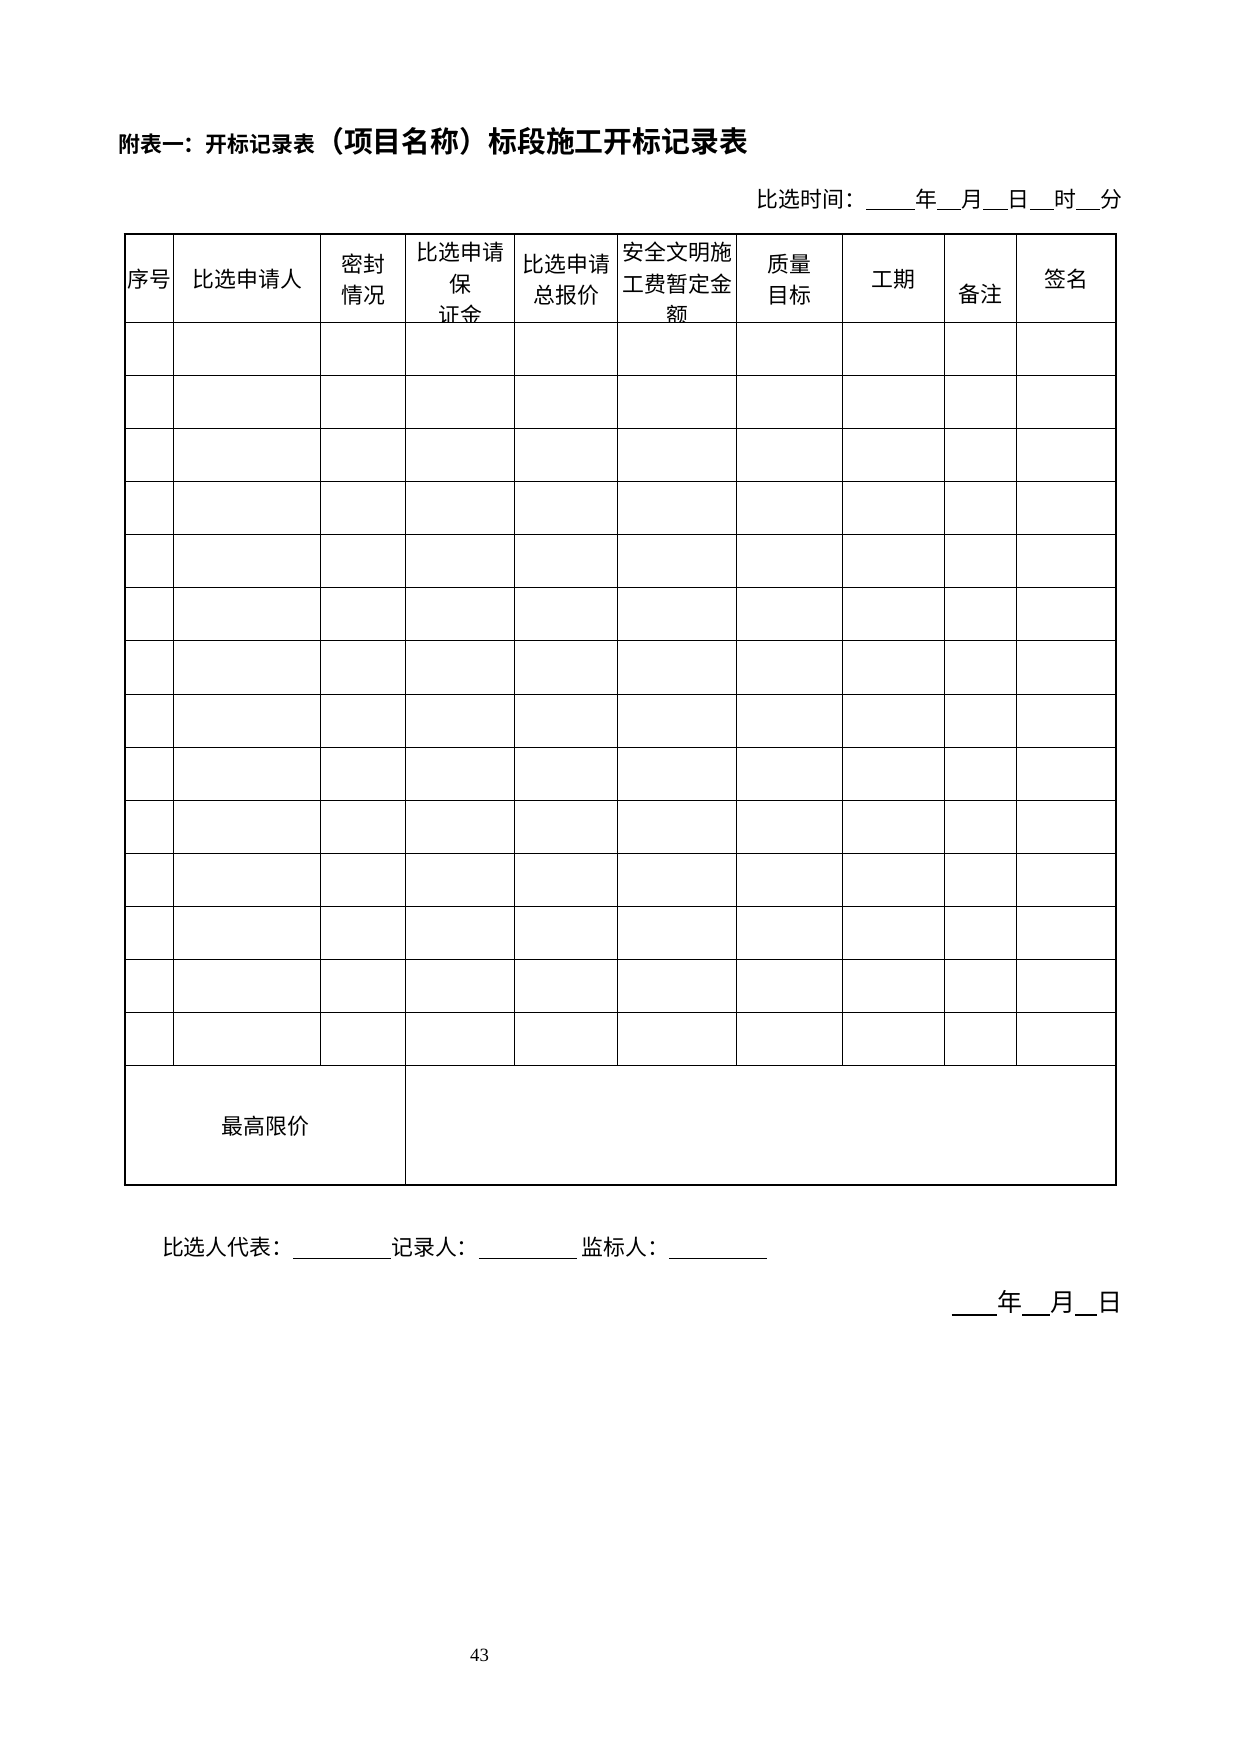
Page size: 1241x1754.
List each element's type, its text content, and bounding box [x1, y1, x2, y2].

table_cell [1017, 695, 1115, 747]
table_cell [406, 1066, 1115, 1183]
table_cell [737, 1013, 842, 1065]
table_cell [843, 535, 944, 587]
table_header 质量 目标 [737, 235, 842, 322]
table_cell [1017, 482, 1115, 534]
table_cell [406, 748, 514, 800]
table_cell [126, 748, 173, 800]
table_cell [515, 429, 617, 481]
table_cell [321, 429, 405, 481]
table_cell [126, 695, 173, 747]
table_cell [406, 641, 514, 693]
table_cell [1017, 429, 1115, 481]
table_cell [174, 907, 320, 959]
table_cell [737, 748, 842, 800]
table_cell [126, 907, 173, 959]
table_cell [737, 641, 842, 693]
text 比选时间： 年 月 日 时 分 [118, 182, 1122, 213]
table_cell [945, 376, 1016, 428]
table_cell [1017, 801, 1115, 853]
table_cell [126, 482, 173, 534]
table_cell [515, 1013, 617, 1065]
table_cell [126, 854, 173, 906]
table_header 比选申请保 证金 [406, 235, 514, 322]
table_cell [321, 801, 405, 853]
table_cell [618, 1013, 736, 1065]
table_cell [945, 641, 1016, 693]
table_cell [737, 907, 842, 959]
table_cell [126, 535, 173, 587]
table_cell [515, 748, 617, 800]
table_cell [321, 695, 405, 747]
table_cell [321, 748, 405, 800]
table_cell [174, 535, 320, 587]
table_cell [618, 482, 736, 534]
table_cell [1017, 323, 1115, 375]
table_cell [126, 960, 173, 1012]
table_cell [174, 641, 320, 693]
table_cell [126, 376, 173, 428]
table_cell [321, 1013, 405, 1065]
table_cell [1017, 748, 1115, 800]
table_cell [406, 907, 514, 959]
table_cell [126, 588, 173, 640]
table_cell [618, 854, 736, 906]
table_cell [618, 376, 736, 428]
table_cell [406, 960, 514, 1012]
text 年 月 日 [118, 1283, 1122, 1319]
table_cell [843, 429, 944, 481]
table_cell [945, 535, 1016, 587]
table_cell [843, 801, 944, 853]
table_cell [737, 695, 842, 747]
table_cell [843, 960, 944, 1012]
table_cell [618, 907, 736, 959]
table_cell [737, 323, 842, 375]
table_cell [737, 960, 842, 1012]
table_cell [321, 854, 405, 906]
table_cell [174, 429, 320, 481]
table_cell [515, 641, 617, 693]
table_header 备注 [945, 235, 1016, 322]
table_cell [618, 748, 736, 800]
table_cell [618, 695, 736, 747]
table_cell [945, 1013, 1016, 1065]
table_cell [406, 482, 514, 534]
table_cell [174, 695, 320, 747]
table_cell [1017, 854, 1115, 906]
table_cell [1017, 1013, 1115, 1065]
table_cell [1017, 588, 1115, 640]
table_cell [321, 641, 405, 693]
table_cell [406, 376, 514, 428]
table_cell [1017, 641, 1115, 693]
table_cell [174, 588, 320, 640]
table_cell [406, 588, 514, 640]
table_cell [126, 429, 173, 481]
table_cell [737, 801, 842, 853]
table_cell [174, 482, 320, 534]
table_cell [515, 482, 617, 534]
table_cell [174, 748, 320, 800]
table_cell [174, 376, 320, 428]
table_header 安全文明施工费暂定金额 [618, 235, 736, 322]
table_cell [321, 960, 405, 1012]
table_cell [515, 907, 617, 959]
table_cell [321, 323, 405, 375]
table_cell [737, 482, 842, 534]
table_cell [945, 588, 1016, 640]
table_cell [843, 588, 944, 640]
table_cell [945, 960, 1016, 1012]
table_cell [515, 376, 617, 428]
table_cell [843, 854, 944, 906]
table_cell [126, 323, 173, 375]
table_cell [515, 801, 617, 853]
table_cell [737, 854, 842, 906]
table_header 签名 [1017, 235, 1115, 322]
table_cell [618, 960, 736, 1012]
table_cell [321, 376, 405, 428]
table_cell [174, 1013, 320, 1065]
table_cell [515, 854, 617, 906]
table_cell [126, 1013, 173, 1065]
table_cell [515, 323, 617, 375]
table_header 比选申请 总报价 [515, 235, 617, 322]
table_cell 最高限价 [126, 1066, 405, 1183]
table_cell [618, 429, 736, 481]
table_cell [737, 535, 842, 587]
table_cell [406, 1013, 514, 1065]
table_cell [737, 429, 842, 481]
table_cell [945, 854, 1016, 906]
table_header 比选申请人 [174, 235, 320, 322]
table_cell [174, 801, 320, 853]
table_cell [843, 907, 944, 959]
table_cell [515, 588, 617, 640]
table_cell [843, 641, 944, 693]
table_cell [1017, 535, 1115, 587]
table_cell [406, 535, 514, 587]
table_cell [618, 535, 736, 587]
table_cell [843, 1013, 944, 1065]
table_cell [945, 323, 1016, 375]
table_cell [406, 323, 514, 375]
table_cell [737, 376, 842, 428]
table_cell [843, 323, 944, 375]
table_cell [126, 801, 173, 853]
table_cell [945, 907, 1016, 959]
table_cell [515, 695, 617, 747]
table_cell [843, 376, 944, 428]
table_header 序号 [126, 235, 173, 322]
table_cell [174, 323, 320, 375]
table_cell [174, 960, 320, 1012]
table_cell [618, 641, 736, 693]
table_cell [321, 907, 405, 959]
table_cell [406, 429, 514, 481]
table_cell [618, 323, 736, 375]
table_cell [321, 482, 405, 534]
text 附表一：开标记录表（项目名称）标段施工开标记录表 [118, 118, 1122, 160]
table_cell [843, 695, 944, 747]
table_cell [515, 960, 617, 1012]
table_cell [843, 482, 944, 534]
table_cell [737, 588, 842, 640]
table_header 密封 情况 [321, 235, 405, 322]
table_cell [1017, 907, 1115, 959]
table_cell [945, 429, 1016, 481]
table_header 工期 [843, 235, 944, 322]
table_cell [843, 748, 944, 800]
table_cell [1017, 376, 1115, 428]
table_cell [406, 801, 514, 853]
text 比选人代表： 记录人： 监标人： [118, 1230, 1122, 1262]
table_cell [321, 535, 405, 587]
table_cell [406, 695, 514, 747]
table_cell [618, 588, 736, 640]
table_cell [945, 482, 1016, 534]
table_cell [515, 535, 617, 587]
table_cell [1017, 960, 1115, 1012]
table_cell [945, 801, 1016, 853]
table_cell [618, 801, 736, 853]
table_cell [945, 695, 1016, 747]
table_cell [321, 588, 405, 640]
table_cell [945, 748, 1016, 800]
table_cell [174, 854, 320, 906]
table_cell [406, 854, 514, 906]
table_cell [126, 641, 173, 693]
